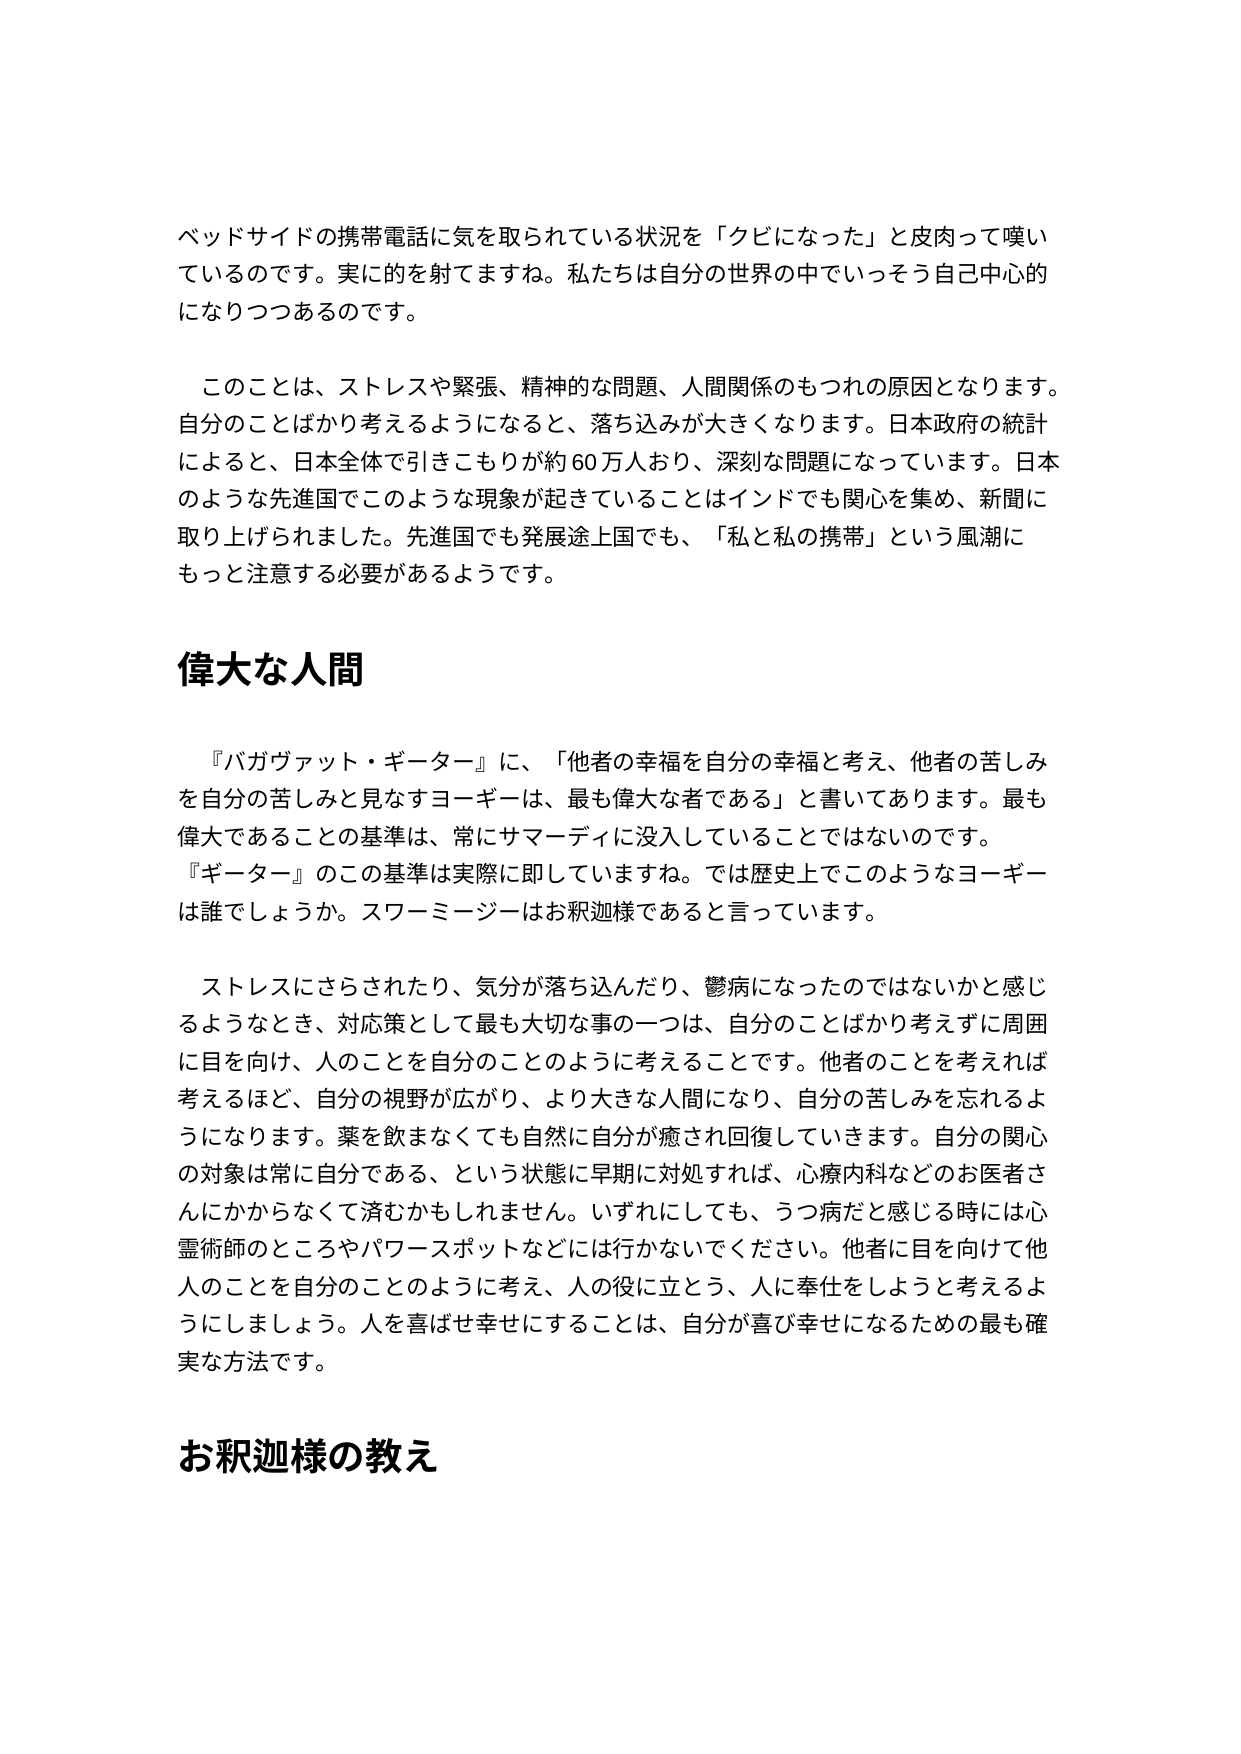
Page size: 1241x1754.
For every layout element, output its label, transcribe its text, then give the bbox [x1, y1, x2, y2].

subtitle お釈迦様の教え [177, 1417, 1063, 1492]
text 『バガヴァット・ギーター』に、「他者の幸福を自分の幸福と考え、他者の苦しみを自分の苦しみと見なすヨーギーは、最も偉大な者である」と書いてあります。最も偉大であることの基準は、常にサマーディに没入していることではないのです。『ギーター』のこの基準は実際に即していますね。では歴史上でこのようなヨーギーは誰でしょうか。スワーミージーはお釈迦様であると言っています。 [177, 742, 1063, 929]
text このことは、ストレスや緊張、精神的な問題、人間関係のもつれの原因となります。自分のことばかり考えるようになると、落ち込みが大きくなります。日本政府の統計によると、日本全体で引きこもりが約60万人おり、深刻な問題になっています。日本のような先進国でこのような現象が起きていることはインドでも関心を集め、新聞に取り上げられました。先進国でも発展途上国でも、「私と私の携帯」という風潮にもっと注意する必要があるようです。 [177, 367, 1063, 592]
text ストレスにさらされたり、気分が落ち込んだり、鬱病になったのではないかと感じるようなとき、対応策として最も大切な事の一つは、自分のことばかり考えずに周囲に目を向け、人のことを自分のことのように考えることです。他者のことを考えれば考えるほど、自分の視野が広がり、より大きな人間になり、自分の苦しみを忘れるようになります。薬を飲まなくても自然に自分が癒され回復していきます。自分の関心の対象は常に自分である、という状態に早期に対処すれば、心療内科などのお医者さんにかからなくて済むかもしれません。いずれにしても、うつ病だと感じる時には心霊術師のところやパワースポットなどには行かないでください。他者に目を向けて他人のことを自分のことのように考え、人の役に立とう、人に奉仕をしようと考えるようにしましょう。人を喜ばせ幸せにすることは、自分が喜び幸せになるための最も確実な方法です。 [177, 967, 1063, 1379]
subtitle 偉大な人間 [177, 629, 1063, 704]
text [177, 217, 1063, 329]
